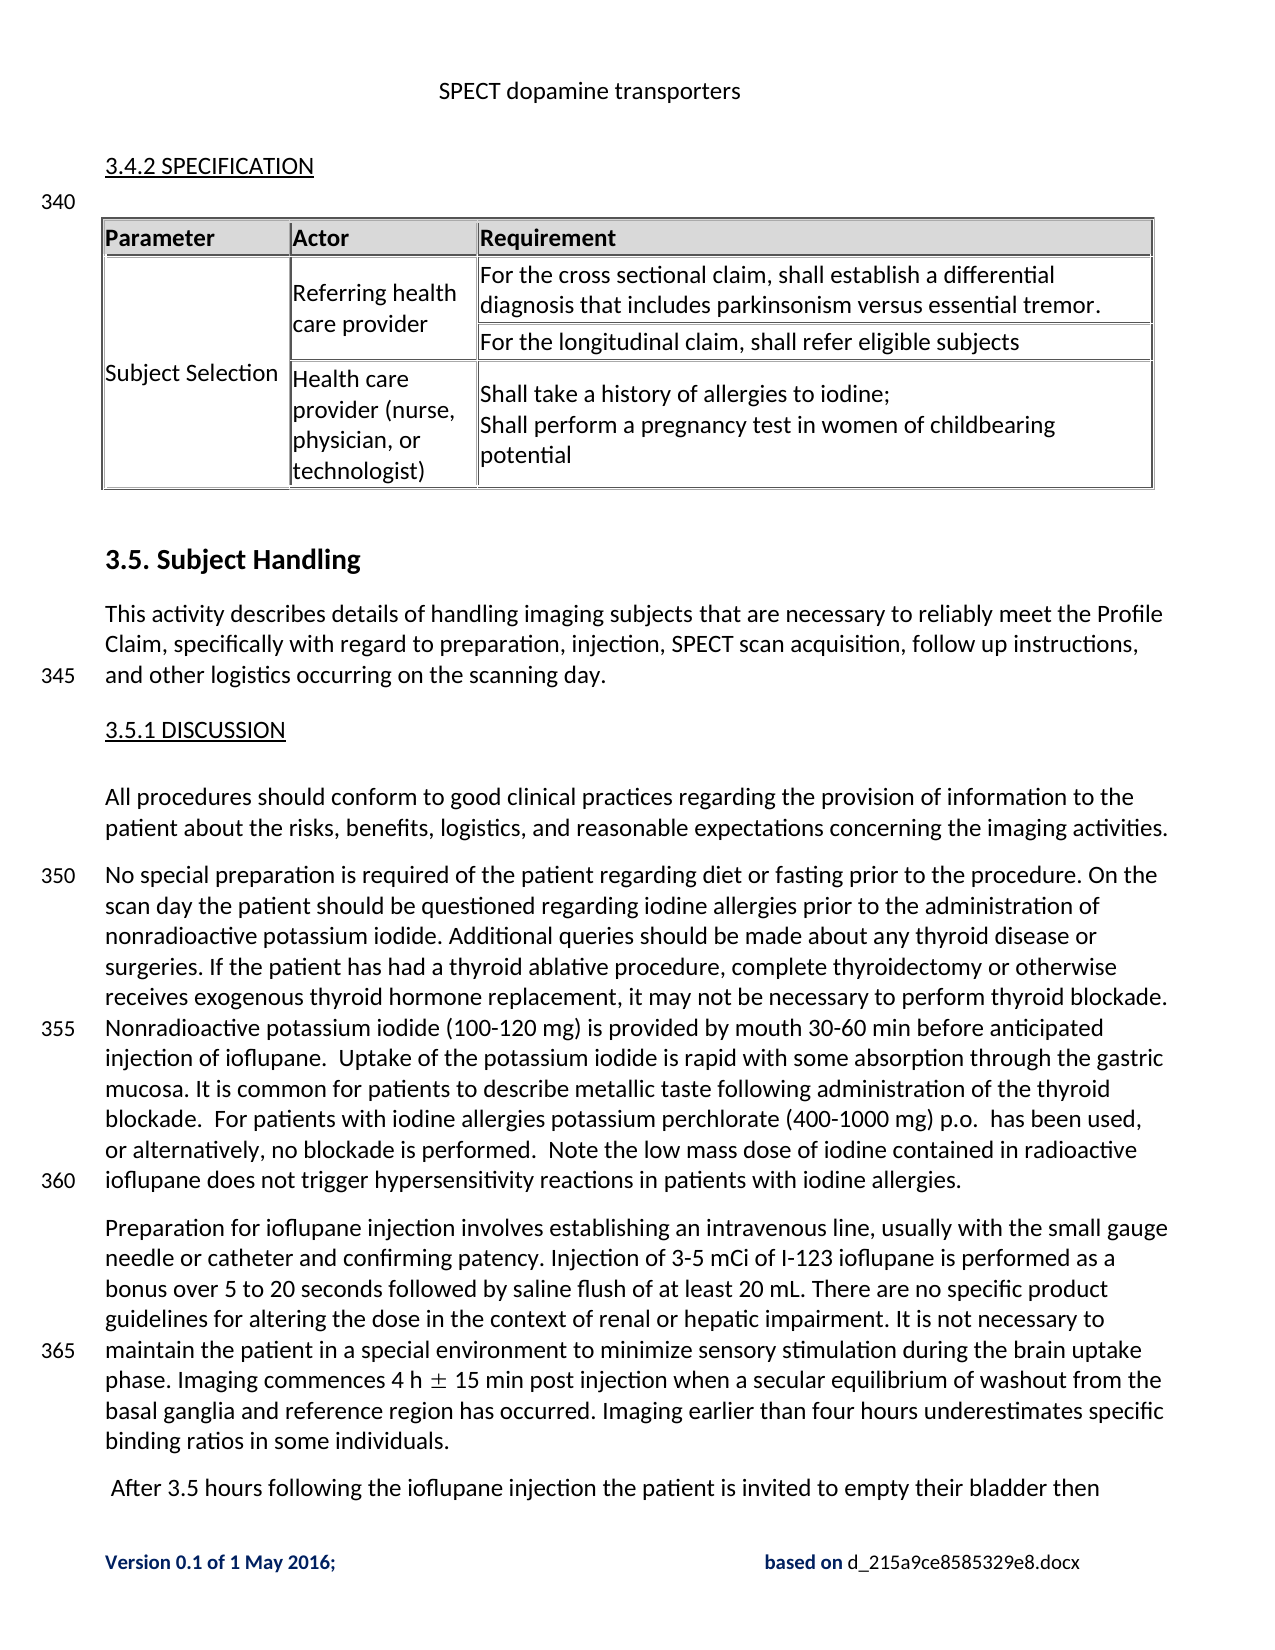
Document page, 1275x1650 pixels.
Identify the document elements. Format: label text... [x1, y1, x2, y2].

text No special preparation is required of the patient regarding diet or fasting prior to the procedure. On the scan day the patient should be questioned regarding iodine allergies prior to the administration of nonradioactive potassium iodide. Additional queries should be made about any thyroid disease or surgeries. If the patient has had a thyroid ablative procedure, complete thyroidectomy or otherwise receives exogenous thyroid hormone replacement, it may not be necessary to perform thyroid blockade. Nonradioactive potassium iodide (100-120 mg) is provided by mouth 30-60 min before anticipated injection of ioflupane. Uptake of the potassium iodide is rapid with some absorption through the gastric mucosa. It is common for patients to describe metallic taste following administration of the thyroid blockade. For patients with iodine allergies potassium perchlorate (400-1000 mg) p.o. has been used, or alternatively, no blockade is performed. Note the low mass dose of iodine contained in radioactive ioflupane does not trigger hypersensitivity reactions in patients with iodine allergies. [105, 859, 1170, 1195]
text Preparation for ioflupane injection involves establishing an intravenous line, usually with the small gauge needle or catheter and confirming patency. Injection of 3-5 mCi of I-123 ioflupane is performed as a bonus over 5 to 20 seconds followed by saline flush of at least 20 mL. There are no specific product guidelines for altering the dose in the context of renal or hepatic impairment. It is not necessary to maintain the patient in a special environment to minimize sensory stimulation during the brain uptake phase. Imaging commences 4 h 15 min post injection when a secular equilibrium of washout from the basal ganglia and reference region has occurred. Imaging earlier than four hours underestimates specific binding ratios in some individuals. [105, 1212, 1170, 1456]
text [105, 1472, 1170, 1503]
subtitle 3.4.2 Specification [105, 150, 1170, 181]
table_cell For the cross sectional claim, shall establish a differential diagnosis that includes parkinsonism versus essential tremor. [479, 254, 1152, 322]
table_cell Referring health care provider [292, 258, 476, 358]
text This activity describes details of handling imaging subjects that are necessary to reliably meet the Profile Claim, specifically with regard to preparation, injection, SPECT scan acquisition, follow up instructions, and other logistics occurring on the scanning day. [105, 598, 1170, 689]
table_cell Subject Selection [105, 254, 290, 487]
text All procedures should conform to good clinical practices regarding the provision of information to the patient about the risks, benefits, logistics, and reasonable expectations concerning the imaging activities. [105, 782, 1170, 843]
table_header Requirement [478, 221, 1151, 254]
table_cell For the longitudinal claim, shall refer eligible subjects [478, 322, 1153, 358]
subtitle 3.5.1 Discussion [105, 714, 1170, 745]
table_header Parameter [105, 219, 290, 254]
table_header Actor [290, 221, 478, 254]
table_cell Health care provider (nurse, physician, or technologist) [290, 362, 478, 487]
table_cell Shall take a history of allergies to iodine; Shall perform a pregnancy test in women of childbearing potential [478, 359, 1152, 487]
subtitle 3.5. Subject Handling [105, 541, 1170, 577]
